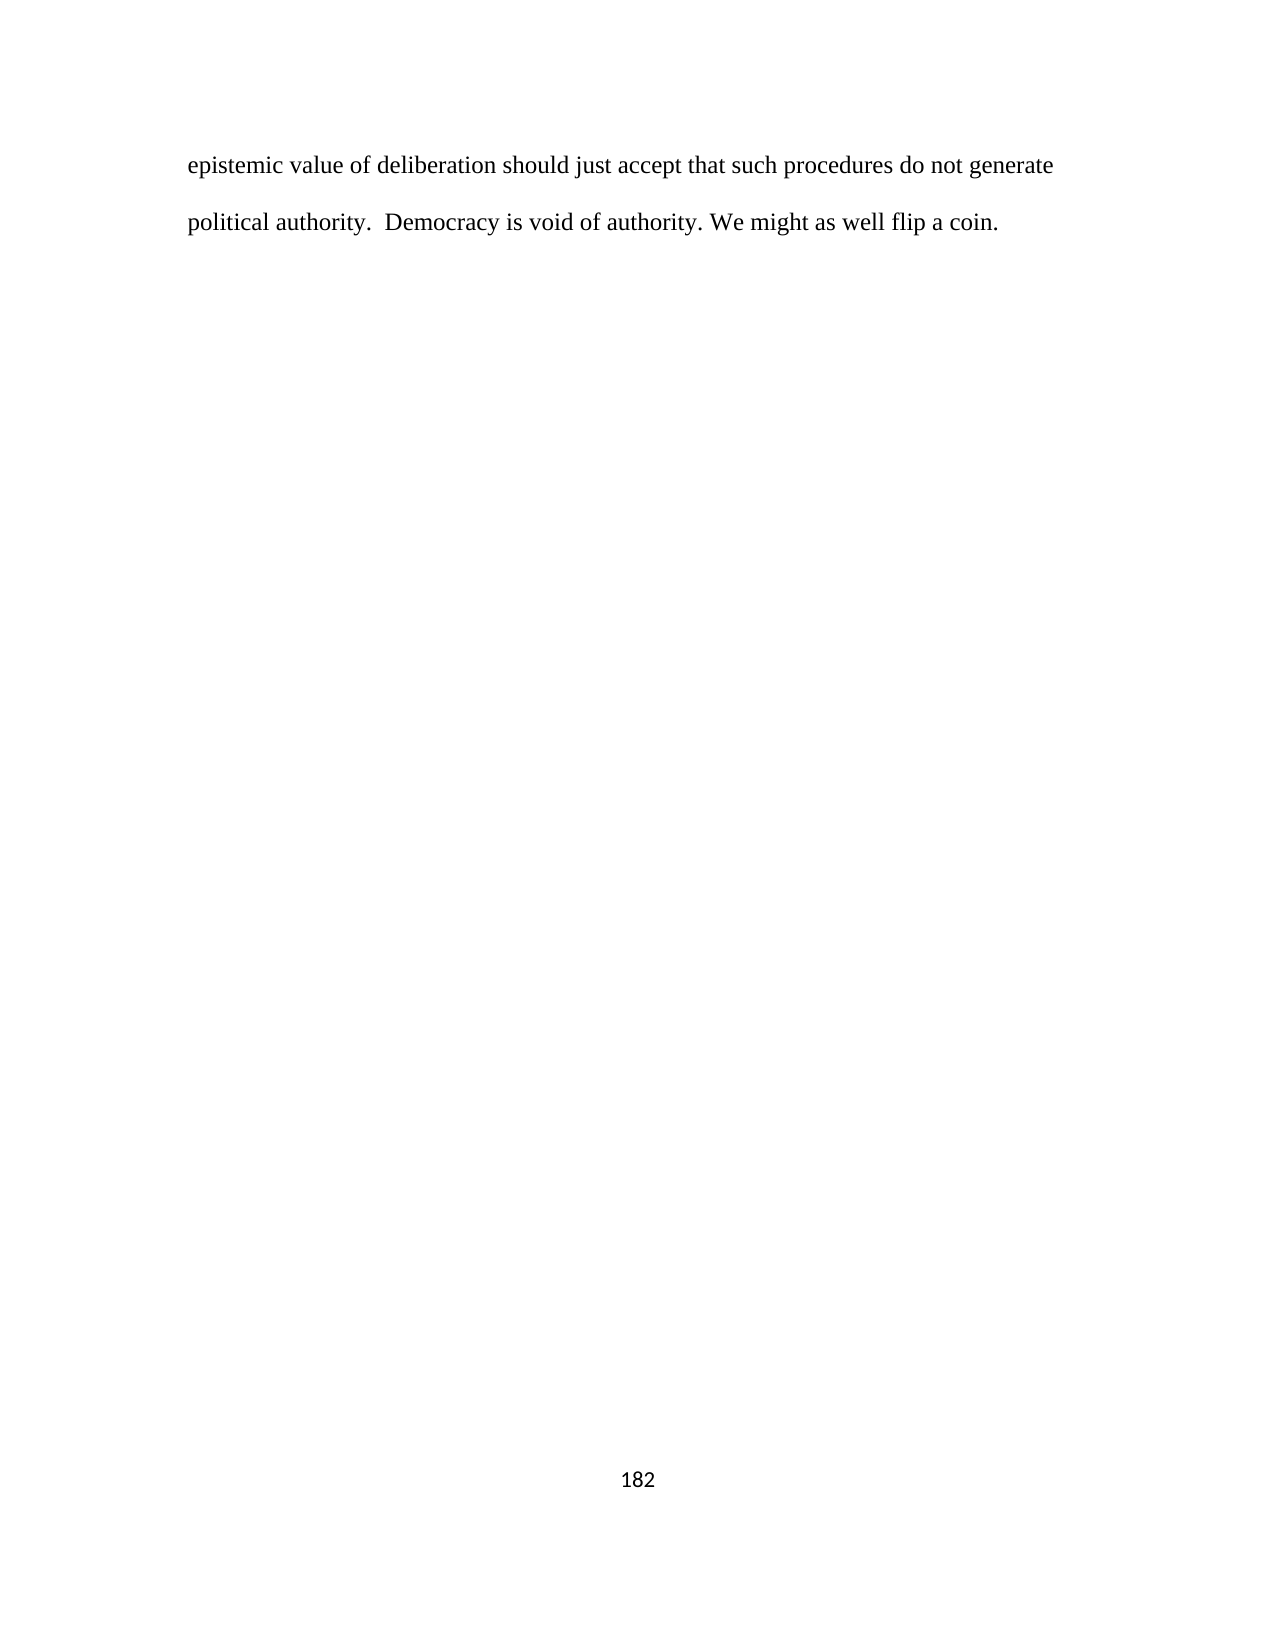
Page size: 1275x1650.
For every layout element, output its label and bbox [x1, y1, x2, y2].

text [187, 150, 1087, 236]
